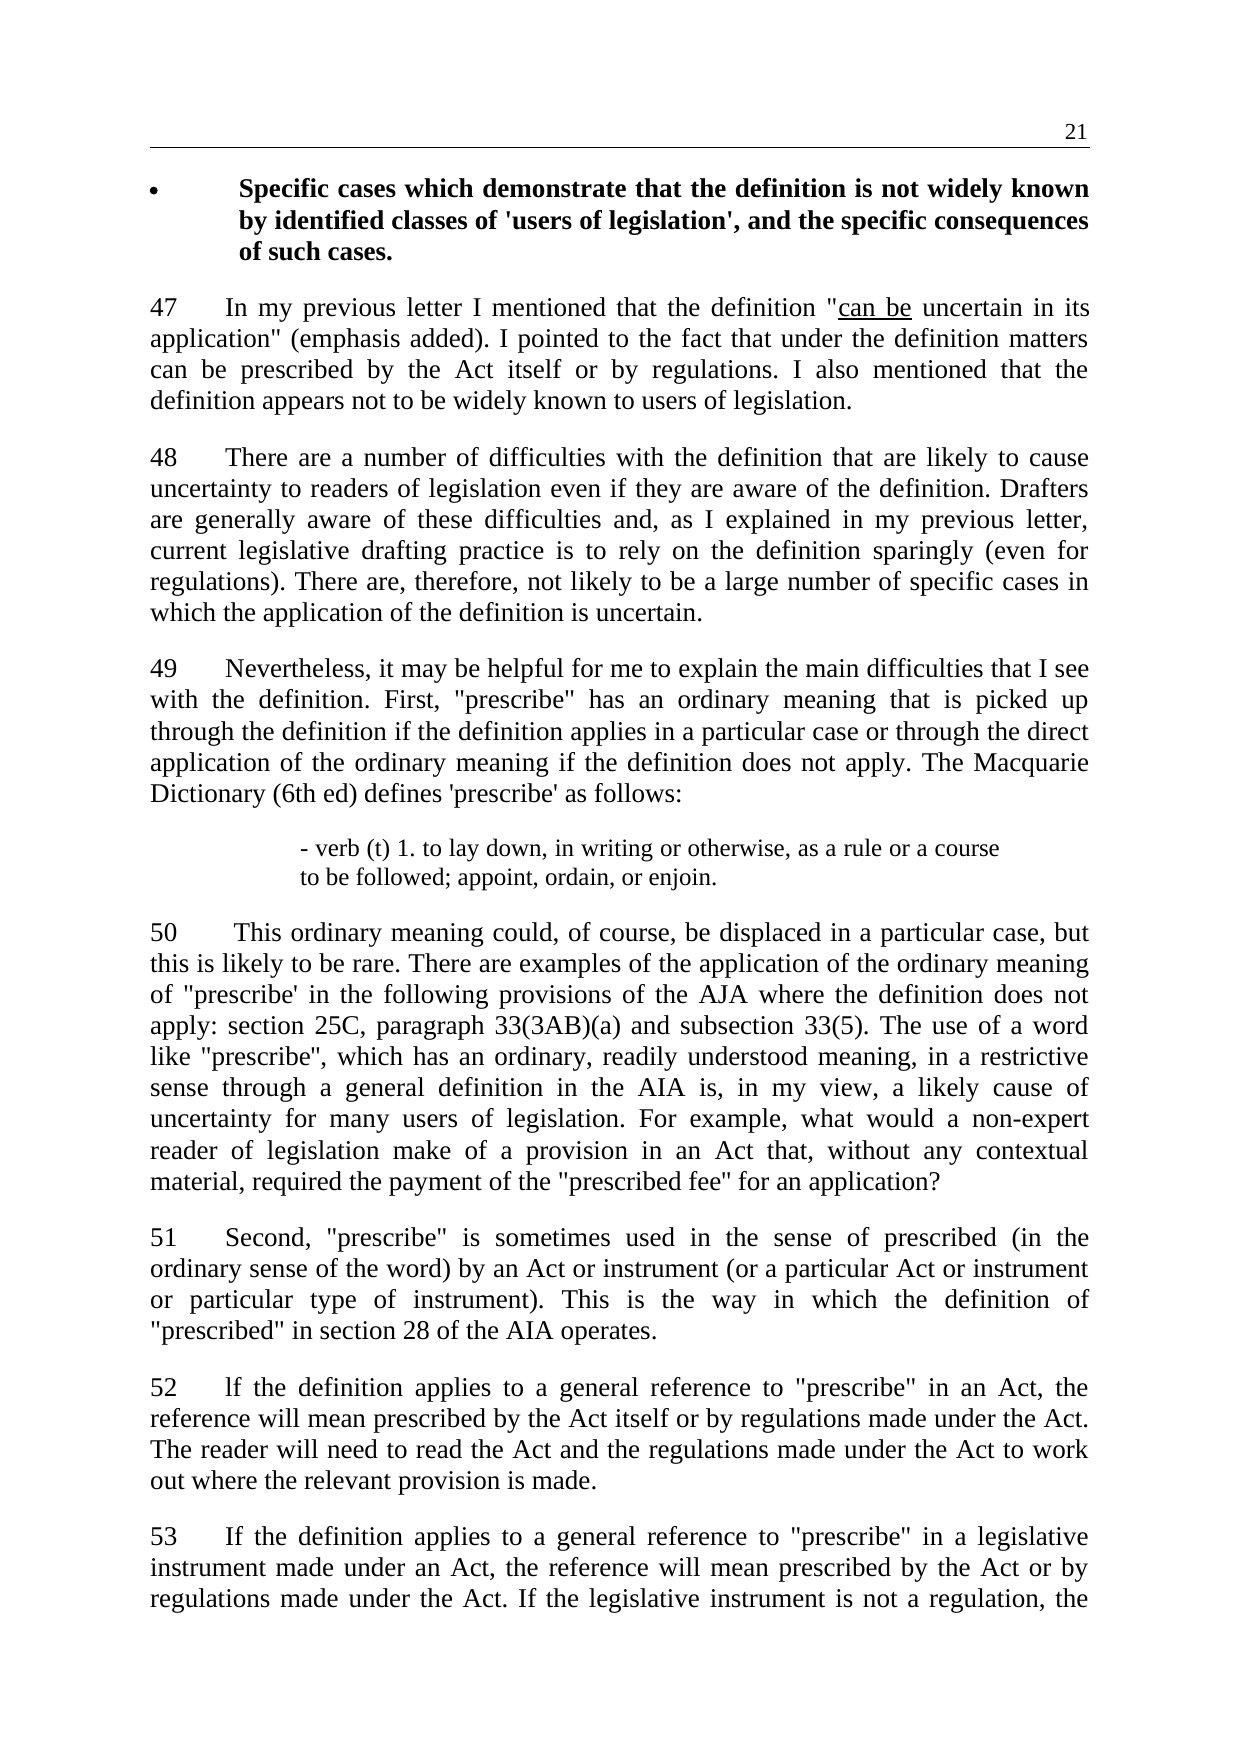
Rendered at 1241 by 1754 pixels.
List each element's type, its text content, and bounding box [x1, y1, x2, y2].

text 48 There are a number of difficulties with the definition that are likely to cause uncertainty to readers of legislation even if they are aware of the definition. Drafters are generally aware of these difficulties and, as I explained in my previous letter, current legislative drafting practice is to rely on the definition sparingly (even for regulations). There are, therefore, not likely to be a large number of specific cases in which the application of the definition is uncertain. [150, 441, 1090, 627]
text Specific cases which demonstrate that the definition is not widely known by identified classes of 'users of legislation', and the specific consequences of such cases. [150, 173, 1090, 266]
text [150, 1520, 1090, 1614]
text 52 lf the definition applies to a general reference to "prescribe" in an Act, the reference will mean prescribed by the Act itself or by regulations made under the Act. The reader will need to read the Act and the regulations made under the Act to work out where the relevant provision is made. [150, 1371, 1090, 1495]
text 47 In my previous letter I mentioned that the definition "can be uncertain in its application" (emphasis added). I pointed to the fact that under the definition matters can be prescribed by the Act itself or by regulations. I also mentioned that the definition appears not to be widely known to users of legislation. [150, 291, 1090, 416]
text 50 This ordinary meaning could, of course, be displaced in a particular case, but this is likely to be rare. There are examples of the application of the ordinary meaning of "prescribe' in the following provisions of the AJA where the definition does not apply: section 25C, paragraph 33(3AB)(a) and subsection 33(5). The use of a word like "prescribe'', which has an ordinary, readily understood meaning, in a restrictive sense through a general definition in the AIA is, in my view, a likely cause of uncertainty for many users of legislation. For example, what would a non-expert reader of legislation make of a provision in an Act that, without any contextual material, required the payment of the "prescribed fee'' for an application? [150, 916, 1090, 1196]
text 49 Nevertheless, it may be helpful for me to explain the main difficulties that I see with the definition. First, "prescribe" has an ordinary meaning that is picked up through the definition if the definition applies in a particular case or through the direct application of the ordinary meaning if the definition does not apply. The Macquarie Dictionary (6th ed) defines 'prescribe' as follows: [150, 652, 1090, 808]
text - verb (t) 1. to lay down, in writing or otherwise, as a rule or a course to be followed; appoint, ordain, or enjoin. [300, 833, 1002, 891]
text 51 Second, "prescribe" is sometimes used in the sense of prescribed (in the ordinary sense of the word) by an Act or instrument (or a particular Act or instrument or particular type of instrument). This is the way in which the definition of "prescribed" in section 28 of the AIA operates. [150, 1221, 1090, 1346]
